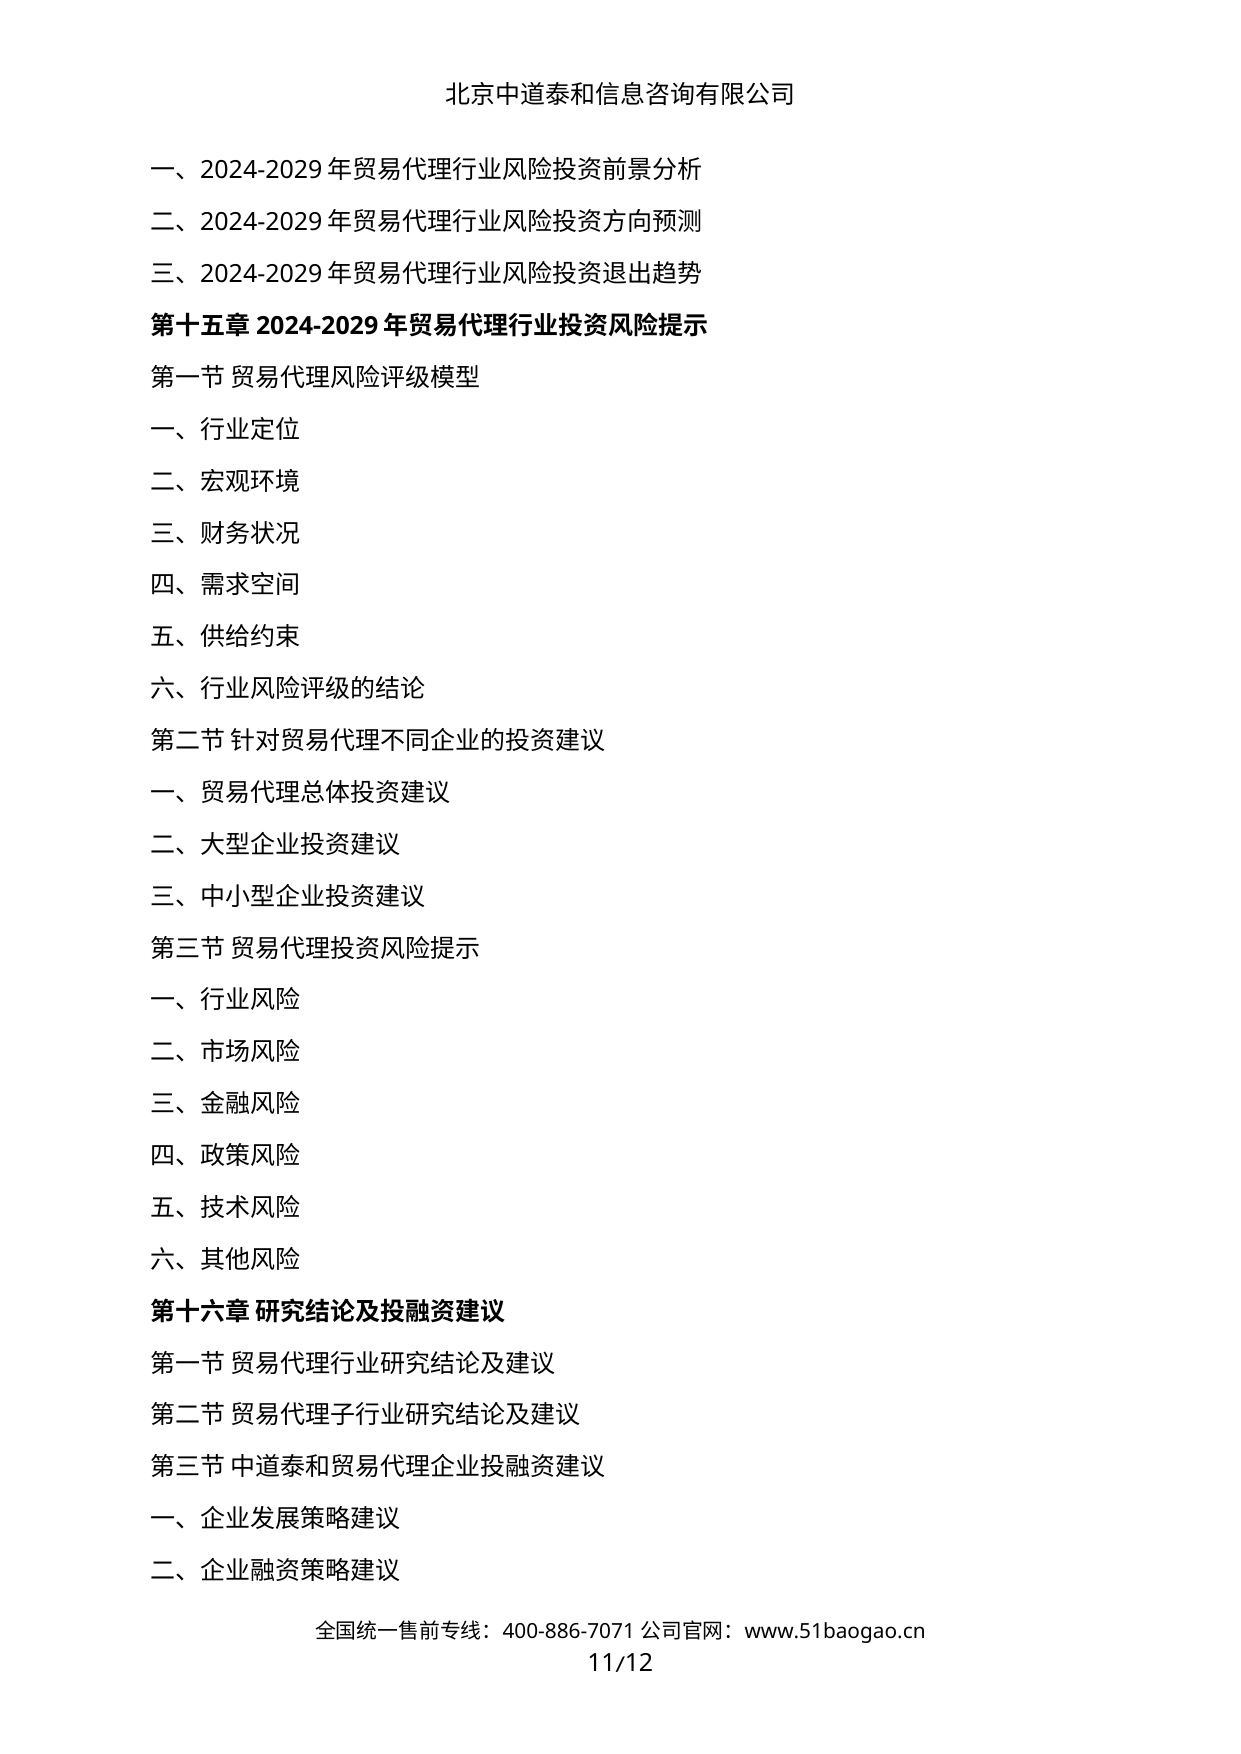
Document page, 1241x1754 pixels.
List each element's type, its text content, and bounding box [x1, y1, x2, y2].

text 第二节 针对贸易代理不同企业的投资建议 [150, 721, 1090, 757]
text 四、政策风险 [150, 1136, 1090, 1172]
text 第三节 贸易代理投资风险提示 [150, 928, 1090, 964]
text 一、行业定位 [150, 409, 1090, 446]
text 二、企业融资策略建议 [150, 1551, 1090, 1587]
text 五、供给约束 [150, 617, 1090, 653]
text 二、宏观环境 [150, 461, 1090, 497]
text 三、2024-2029年贸易代理行业风险投资退出趋势 [150, 254, 1090, 290]
text 二、市场风险 [150, 1032, 1090, 1068]
text 三、中小型企业投资建议 [150, 876, 1090, 912]
text 第十五章 2024-2029年贸易代理行业投资风险提示 [150, 306, 1090, 342]
text 三、财务状况 [150, 513, 1090, 549]
text 第二节 贸易代理子行业研究结论及建议 [150, 1395, 1090, 1431]
text 四、需求空间 [150, 565, 1090, 601]
text 三、金融风险 [150, 1084, 1090, 1120]
text 第一节 贸易代理风险评级模型 [150, 357, 1090, 394]
text 二、大型企业投资建议 [150, 824, 1090, 861]
text 六、其他风险 [150, 1239, 1090, 1276]
text 一、贸易代理总体投资建议 [150, 772, 1090, 809]
text 一、企业发展策略建议 [150, 1499, 1090, 1535]
text 一、行业风险 [150, 980, 1090, 1016]
text 五、技术风险 [150, 1187, 1090, 1224]
text 第一节 贸易代理行业研究结论及建议 [150, 1343, 1090, 1379]
text 第三节 中道泰和贸易代理企业投融资建议 [150, 1447, 1090, 1483]
text 六、行业风险评级的结论 [150, 669, 1090, 705]
text 一、2024-2029年贸易代理行业风险投资前景分析 [150, 150, 1090, 186]
text 二、2024-2029年贸易代理行业风险投资方向预测 [150, 202, 1090, 238]
text 第十六章 研究结论及投融资建议 [150, 1291, 1090, 1327]
